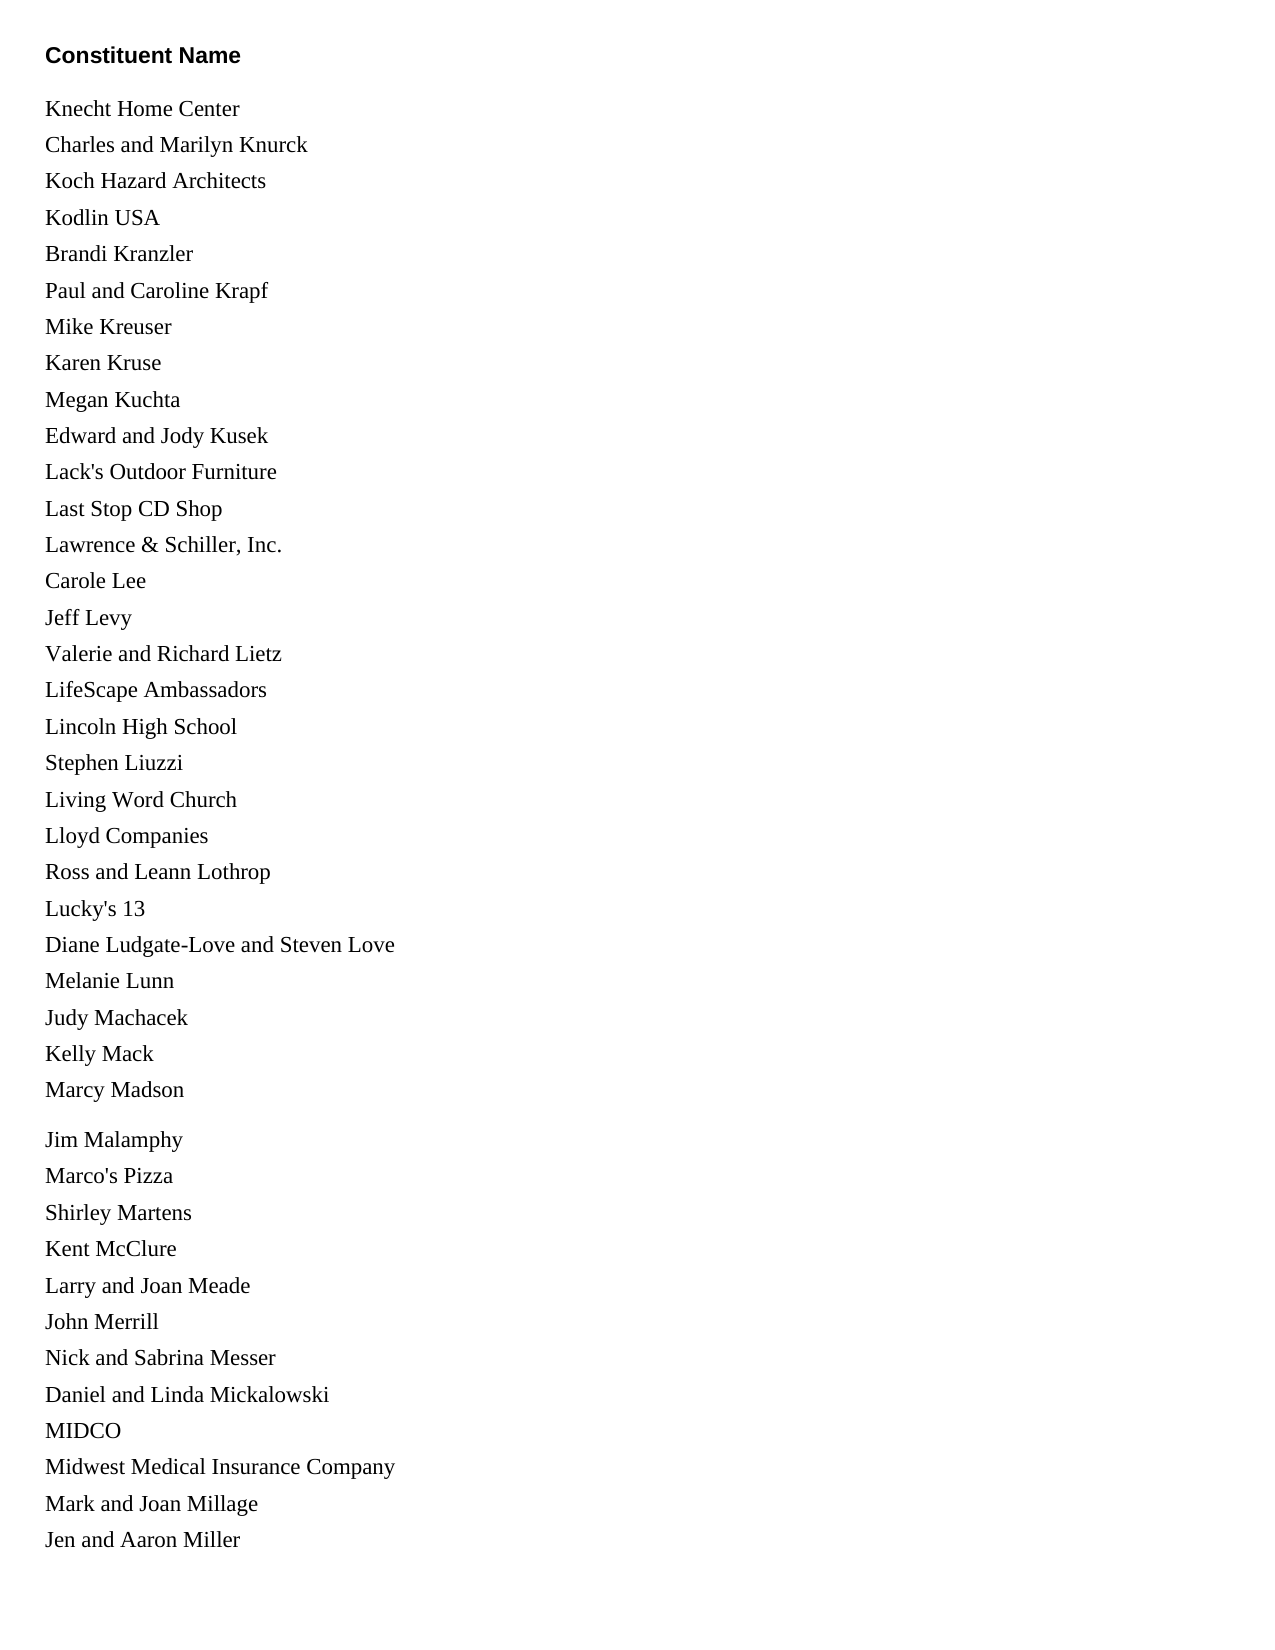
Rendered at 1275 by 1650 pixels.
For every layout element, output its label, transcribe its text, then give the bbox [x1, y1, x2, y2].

text Lincoln High School [45, 716, 1230, 739]
text Carole Lee [45, 571, 1230, 593]
text Paul and Caroline Krapf [45, 280, 1230, 303]
text John Merrill [45, 1311, 1230, 1334]
text Ross and Leann Lothrop [45, 861, 1230, 884]
text Lucky's 13 [45, 898, 1230, 921]
text Living Word Church [45, 789, 1230, 812]
text Melanie Lunn [45, 970, 1230, 993]
text Edward and Jody Kusek [45, 425, 1230, 448]
text Diane Ludgate-Love and Steven Love [45, 934, 1230, 957]
text Marcy Madson [45, 1079, 1230, 1102]
text Valerie and Richard Lietz [45, 643, 1230, 666]
text Last Stop CD Shop [45, 498, 1230, 521]
text Marco's Pizza [45, 1166, 1230, 1188]
text Karen Kruse [45, 352, 1230, 375]
text Judy Machacek [45, 1007, 1230, 1030]
text LifeScape Ambassadors [45, 679, 1230, 702]
text MIDCO [45, 1420, 1230, 1443]
text Stephen Liuzzi [45, 752, 1230, 775]
text Lawrence & Schiller, Inc. [45, 534, 1230, 557]
text Larry and Joan Meade [45, 1275, 1230, 1298]
text Jen and Aaron Miller [45, 1529, 1230, 1552]
text Brandi Kranzler [45, 243, 1230, 266]
text Megan Kuchta [45, 389, 1230, 412]
text Charles and Marilyn Knurck [45, 134, 1230, 157]
text Knecht Home Center [45, 98, 1230, 121]
text Mike Kreuser [45, 316, 1230, 339]
text Mark and Joan Millage [45, 1493, 1230, 1516]
text Nick and Sabrina Messer [45, 1347, 1230, 1370]
text Shirley Martens [45, 1202, 1230, 1225]
text Kodlin USA [45, 207, 1230, 230]
text Jeff Levy [45, 607, 1230, 630]
text Koch Hazard Architects [45, 171, 1230, 193]
text Kent McClure [45, 1238, 1230, 1261]
text Lloyd Companies [45, 825, 1230, 848]
text Daniel and Linda Mickalowski [45, 1384, 1230, 1407]
text Kelly Mack [45, 1043, 1230, 1066]
text Midwest Medical Insurance Company [45, 1456, 1230, 1479]
text Jim Malamphy [45, 1129, 1230, 1152]
text Lack's Outdoor Furniture [45, 461, 1230, 484]
